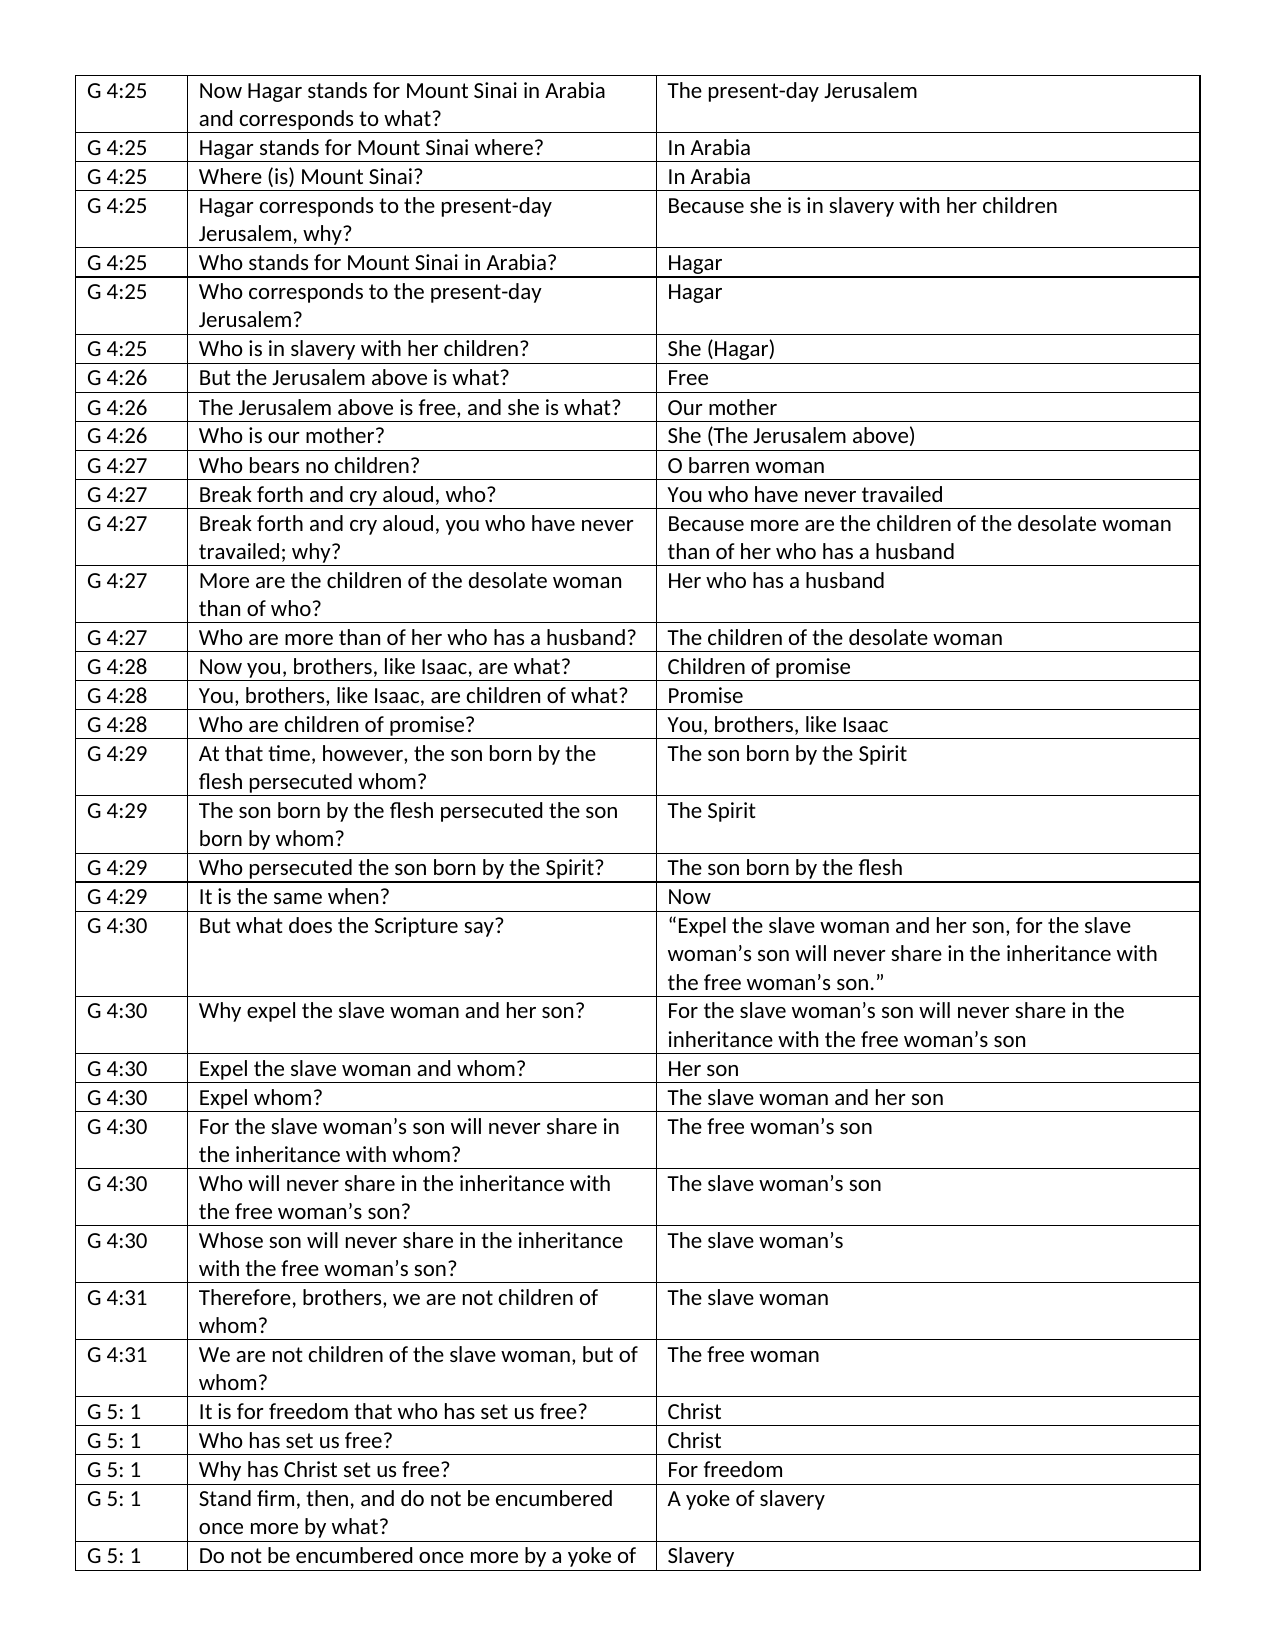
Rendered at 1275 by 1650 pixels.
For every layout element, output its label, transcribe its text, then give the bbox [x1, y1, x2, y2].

table_cell G 4:28 [76, 652, 187, 680]
table_cell At that time, however, the son born by the flesh persecuted whom? [188, 739, 656, 795]
table_cell Expel the slave woman and whom? [188, 1054, 656, 1082]
table_cell Now Hagar stands for Mount Sinai in Arabia and corresponds to what? [188, 76, 656, 132]
table_cell Christ [657, 1426, 1199, 1454]
table_cell We are not children of the slave woman, but of whom? [188, 1340, 656, 1396]
table_cell The Spirit [657, 796, 1199, 852]
table_cell You who have never travailed [657, 480, 1199, 508]
table_cell Who has set us free? [188, 1426, 656, 1454]
table_cell G 5: 1 [76, 1426, 187, 1454]
table_cell Who are more than of her who has a husband? [188, 623, 656, 651]
table_cell G 4:27 [76, 509, 187, 565]
table_cell Now you, brothers, like Isaac, are what? [188, 652, 656, 680]
table_cell Children of promise [657, 652, 1199, 680]
table_cell Break forth and cry aloud, who? [188, 480, 656, 508]
table_cell G 5: 1 [76, 1542, 187, 1569]
table_cell The slave woman’s son [657, 1169, 1199, 1225]
table_cell It is for freedom that who has set us free? [188, 1397, 656, 1425]
table_cell Stand firm, then, and do not be encumbered once more by what? [188, 1485, 656, 1541]
table_cell G 4:30 [76, 1083, 187, 1111]
table_cell Who will never share in the inheritance with the free woman’s son? [188, 1169, 656, 1225]
table_cell Hagar stands for Mount Sinai where? [188, 133, 656, 161]
table_cell The free woman [657, 1340, 1199, 1396]
table_cell But the Jerusalem above is what? [188, 364, 656, 392]
table_cell G 4:30 [76, 1169, 187, 1225]
table_cell It is the same when? [188, 883, 656, 911]
table_cell Break forth and cry aloud, you who have never travailed; why? [188, 509, 656, 565]
table_cell Slavery [657, 1542, 1199, 1569]
table_cell G 4:25 [76, 248, 187, 276]
table_cell For the slave woman’s son will never share in the inheritance with the free woman’s son [657, 997, 1199, 1053]
table_cell Hagar corresponds to the present-day Jerusalem, why? [188, 191, 656, 247]
table_cell G 4:28 [76, 681, 187, 709]
table_cell G 4:29 [76, 854, 187, 881]
table_cell Who stands for Mount Sinai in Arabia? [188, 248, 656, 276]
table_cell Why expel the slave woman and her son? [188, 997, 656, 1053]
table_cell G 4:27 [76, 451, 187, 479]
table_cell Hagar [657, 278, 1199, 333]
table_cell G 4:27 [76, 480, 187, 508]
table_cell G 4:31 [76, 1340, 187, 1396]
table_cell G 4:27 [76, 566, 187, 622]
table_cell Because more are the children of the desolate woman than of her who has a husband [657, 509, 1199, 565]
table_cell Christ [657, 1397, 1199, 1425]
table_cell G 5: 1 [76, 1455, 187, 1483]
table_cell G 4:29 [76, 796, 187, 852]
table_cell Who is our mother? [188, 422, 656, 450]
table_cell Free [657, 364, 1199, 392]
table_cell G 4:25 [76, 335, 187, 362]
table_cell G 4:26 [76, 364, 187, 392]
table_cell The free woman’s son [657, 1112, 1199, 1168]
table_cell The son born by the Spirit [657, 739, 1199, 795]
table_cell You, brothers, like Isaac [657, 710, 1199, 738]
table_cell G 4:31 [76, 1283, 187, 1339]
table_cell The son born by the flesh [657, 854, 1199, 881]
table_cell Who corresponds to the present-day Jerusalem? [188, 278, 656, 333]
table_cell G 4:29 [76, 739, 187, 795]
table_cell The children of the desolate woman [657, 623, 1199, 651]
table_cell Her who has a husband [657, 566, 1199, 622]
table_cell G 4:30 [76, 997, 187, 1053]
table_cell Therefore, brothers, we are not children of whom? [188, 1283, 656, 1339]
table_cell In Arabia [657, 162, 1199, 190]
table_cell G 5: 1 [76, 1485, 187, 1541]
table_cell Whose son will never share in the inheritance with the free woman’s son? [188, 1226, 656, 1282]
table_cell For the slave woman’s son will never share in the inheritance with whom? [188, 1112, 656, 1168]
table_cell G 5: 1 [76, 1397, 187, 1425]
table_cell G 4:28 [76, 710, 187, 738]
table_cell Who persecuted the son born by the Spirit? [188, 854, 656, 881]
table_cell G 4:25 [76, 278, 187, 333]
table_cell G 4:30 [76, 912, 187, 996]
table_cell G 4:30 [76, 1226, 187, 1282]
table_cell G 4:25 [76, 133, 187, 161]
table_cell G 4:25 [76, 76, 187, 132]
table_cell The Jerusalem above is free, and she is what? [188, 393, 656, 421]
table_cell G 4:27 [76, 623, 187, 651]
table_cell G 4:26 [76, 422, 187, 450]
table_cell A yoke of slavery [657, 1485, 1199, 1541]
table_cell The slave woman and her son [657, 1083, 1199, 1111]
table_cell The son born by the flesh persecuted the son born by whom? [188, 796, 656, 852]
table_cell The slave woman [657, 1283, 1199, 1339]
table_cell Where (is) Mount Sinai? [188, 162, 656, 190]
table_cell The slave woman’s [657, 1226, 1199, 1282]
table_cell In Arabia [657, 133, 1199, 161]
table_cell G 4:25 [76, 162, 187, 190]
table_cell Who is in slavery with her children? [188, 335, 656, 362]
table_cell Why has Christ set us free? [188, 1455, 656, 1483]
table_cell Her son [657, 1054, 1199, 1082]
table_cell O barren woman [657, 451, 1199, 479]
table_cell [188, 1542, 656, 1569]
table_cell Who are children of promise? [188, 710, 656, 738]
table_cell G 4:30 [76, 1054, 187, 1082]
table_cell For freedom [657, 1455, 1199, 1483]
table_cell G 4:30 [76, 1112, 187, 1168]
table_cell G 4:26 [76, 393, 187, 421]
table_cell “Expel the slave woman and her son, for the slave woman’s son will never share in the inheritance with the free woman’s son.” [657, 912, 1199, 996]
table_cell She (Hagar) [657, 335, 1199, 362]
table_cell You, brothers, like Isaac, are children of what? [188, 681, 656, 709]
table_cell Now [657, 883, 1199, 911]
table_cell Our mother [657, 393, 1199, 421]
table_cell G 4:29 [76, 883, 187, 911]
table_cell Promise [657, 681, 1199, 709]
table_cell Hagar [657, 248, 1199, 276]
table_cell Because she is in slavery with her children [657, 191, 1199, 247]
table_cell The present-day Jerusalem [657, 76, 1199, 132]
table_cell More are the children of the desolate woman than of who? [188, 566, 656, 622]
table_cell G 4:25 [76, 191, 187, 247]
table_cell But what does the Scripture say? [188, 912, 656, 996]
table_cell Expel whom? [188, 1083, 656, 1111]
table_cell Who bears no children? [188, 451, 656, 479]
table_cell She (The Jerusalem above) [657, 422, 1199, 450]
